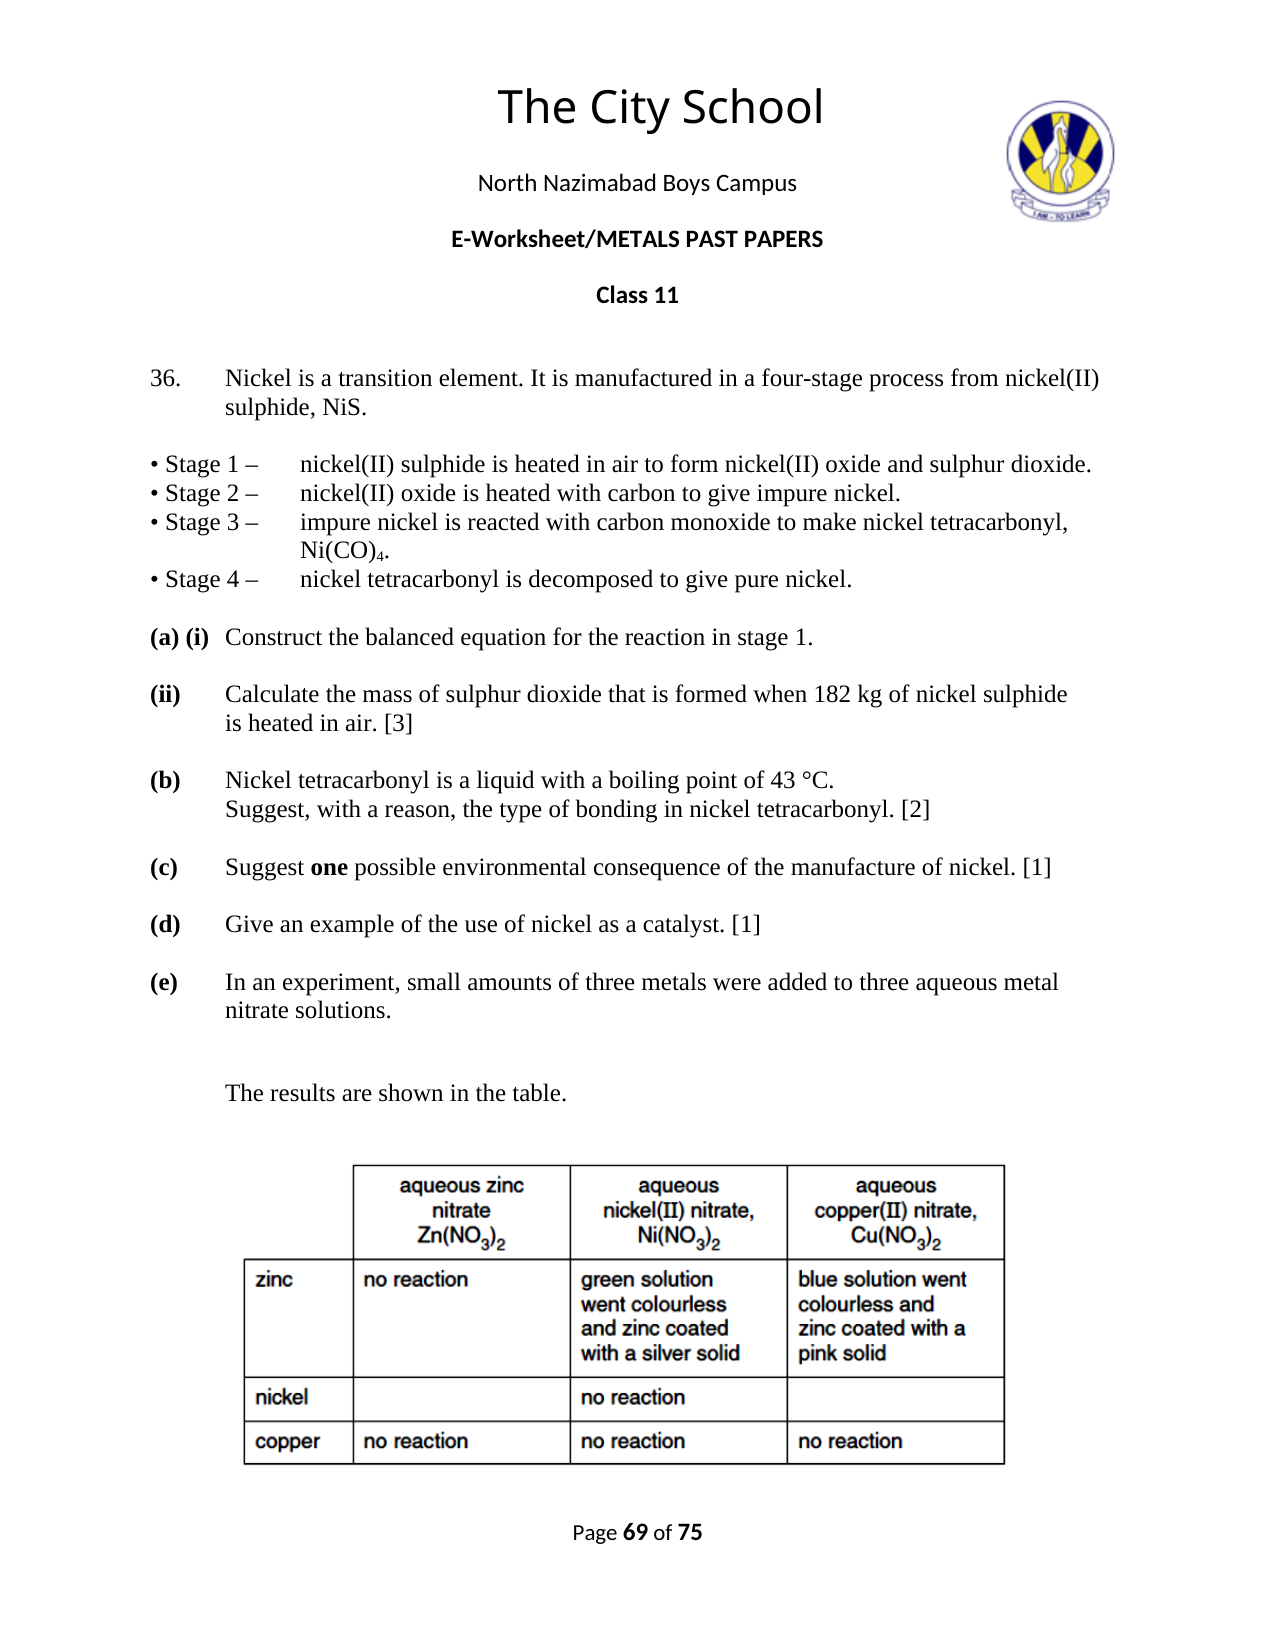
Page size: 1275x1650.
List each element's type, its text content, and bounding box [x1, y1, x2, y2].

text • Stage 2 – nickel(II) oxide is heated with carbon to give impure nickel. [150, 478, 1125, 507]
text (b) Nickel tetracarbonyl is a liquid with a boiling point of 43 °C. [150, 766, 1125, 794]
text sulphide, NiS. [150, 392, 1125, 421]
text (c) Suggest one possible environmental consequence of the manufacture of nickel. [1] [150, 852, 1125, 881]
text 36. Nickel is a transition element. It is manufactured in a four-stage process from nickel(II) [150, 363, 1125, 392]
text Suggest, with a reason, the type of bonding in nickel tetracarbonyl. [2] [150, 794, 1125, 823]
text (d) Give an example of the use of nickel as a catalyst. [1] [150, 909, 1125, 938]
text (a) (i) Construct the balanced equation for the reaction in stage 1. [150, 622, 1125, 651]
picture [1004, 98, 1124, 230]
text • Stage 1 – nickel(II) sulphide is heated in air to form nickel(II) oxide and sulphur dioxide. [150, 449, 1125, 478]
text • Stage 4 – nickel tetracarbonyl is decomposed to give pure nickel. [150, 564, 1125, 593]
text The results are shown in the table. [150, 1078, 1125, 1107]
text is heated in air. [3] [150, 708, 1125, 737]
text (e) In an experiment, small amounts of three metals were added to three aqueous metal [150, 967, 1125, 996]
text • Stage 3 – impure nickel is reacted with carbon monoxide to make nickel tetracarbonyl, Ni(CO)4. [150, 507, 1125, 564]
text (ii) Calculate the mass of sulphur dioxide that is formed when 182 kg of nickel sulphide [150, 679, 1125, 708]
text nitrate solutions. [150, 996, 1125, 1024]
